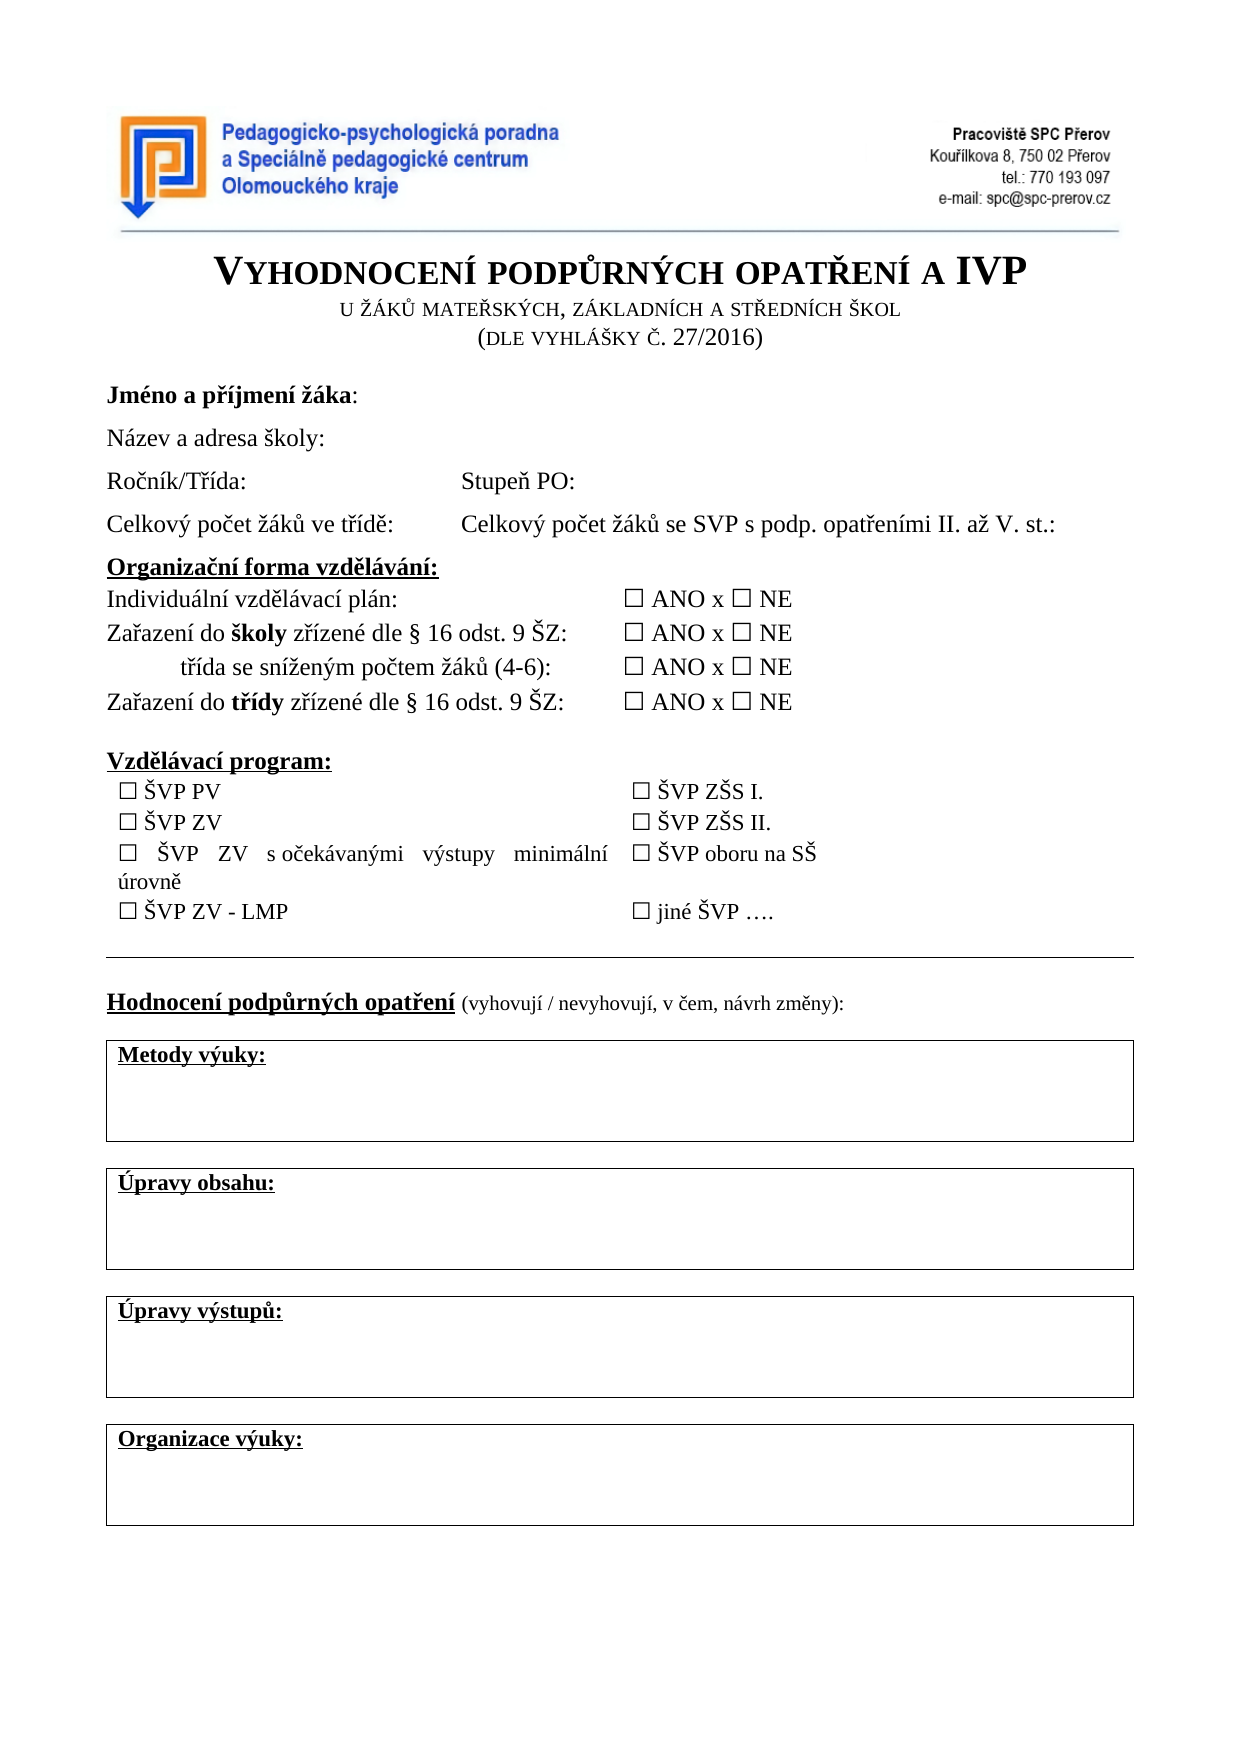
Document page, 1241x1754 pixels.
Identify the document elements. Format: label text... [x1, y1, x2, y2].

table_cell ŠVP oboru na SŠ [620, 837, 1133, 895]
table_cell jiné ŠVP …. [620, 895, 1133, 926]
text Zařazení do třídy zřízené dle § 16 odst. 9 ŠZ: ANO x NE [106, 683, 1134, 717]
picture [106, 106, 1134, 246]
text (dle vyhlášky č. 27/2016) [106, 322, 1134, 351]
table_header ŠVP ZŠS I. [620, 775, 1133, 806]
text Název a adresa školy: [106, 423, 1134, 452]
text Hodnocení podpůrných opatření (vyhovují / nevyhovují, v čem, návrh změny): [106, 987, 1134, 1016]
text Organizační forma vzdělávání: [106, 552, 1134, 581]
table_cell ŠVP ZV s očekávanými výstupy minimální úrovně [106, 837, 619, 895]
table_header Organizace výuky: [107, 1425, 1133, 1525]
text Vyhodnocení podpůrných opatření a IVP [106, 246, 1134, 293]
table_header Úpravy obsahu: [107, 1169, 1133, 1269]
text Ročník/Třída: Stupeň PO: [106, 466, 1134, 495]
table_header Metody výuky: [107, 1041, 1133, 1141]
text třída se sníženým počtem žáků (4-6): ANO x NE [106, 649, 1134, 683]
text Celkový počet žáků ve třídě: Celkový počet žáků se SVP s podp. opatřeními II. až V. st.: [106, 509, 1134, 538]
text Zařazení do školy zřízené dle § 16 odst. 9 ŠZ: ANO x NE [106, 615, 1134, 649]
text Jméno a příjmení žáka: [106, 380, 1134, 408]
table_cell ŠVP ZV - LMP [106, 895, 619, 926]
table_cell ŠVP ZV [106, 806, 619, 837]
text Individuální vzdělávací plán: ANO x NE [106, 581, 1134, 615]
table_cell ŠVP ZŠS II. [620, 806, 1133, 837]
table_header Úpravy výstupů: [107, 1297, 1133, 1397]
table_header ŠVP PV [106, 775, 619, 806]
text u žáků mateřských, základních a středních škol [106, 293, 1134, 322]
text Vzdělávací program: [106, 746, 1134, 775]
